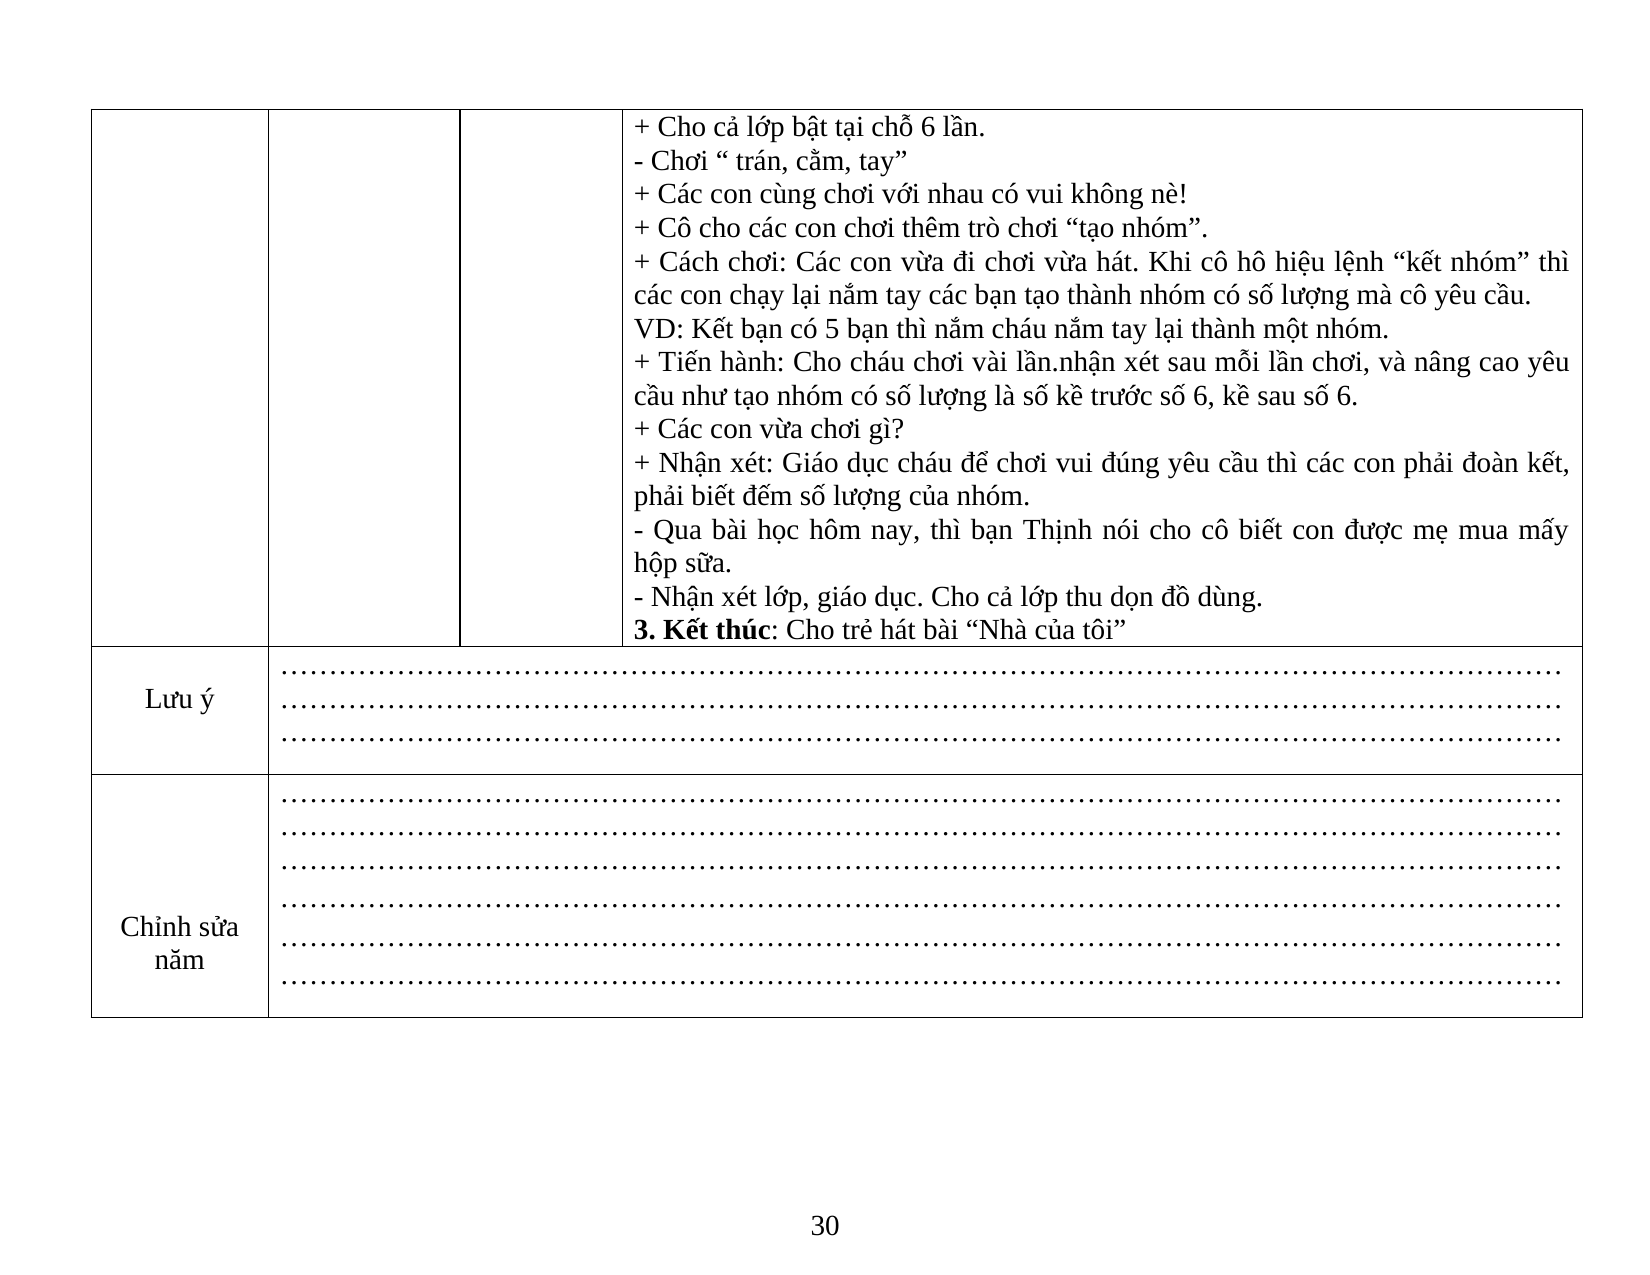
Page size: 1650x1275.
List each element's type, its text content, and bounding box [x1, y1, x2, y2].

table_cell …………………………………………………………………………………………………………………… …………………………………………………………………………………………………………………… …………………………………………………………………………………………………………………… [269, 647, 1582, 774]
table_cell Chỉnh sửa năm [92, 775, 268, 1017]
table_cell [269, 110, 459, 646]
table_cell Lưu ý [92, 647, 268, 774]
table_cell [461, 110, 622, 646]
table_cell …………………………………………………………………………………………………………………… …………………………………………………………………………………………………………………… …………………………………………………………………………………………………………………………………………………………………………………………………………………………………………………………………………………………………………………………………………………………………………………………………………………………………………………………………………………… [269, 775, 1582, 1017]
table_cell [92, 110, 268, 646]
